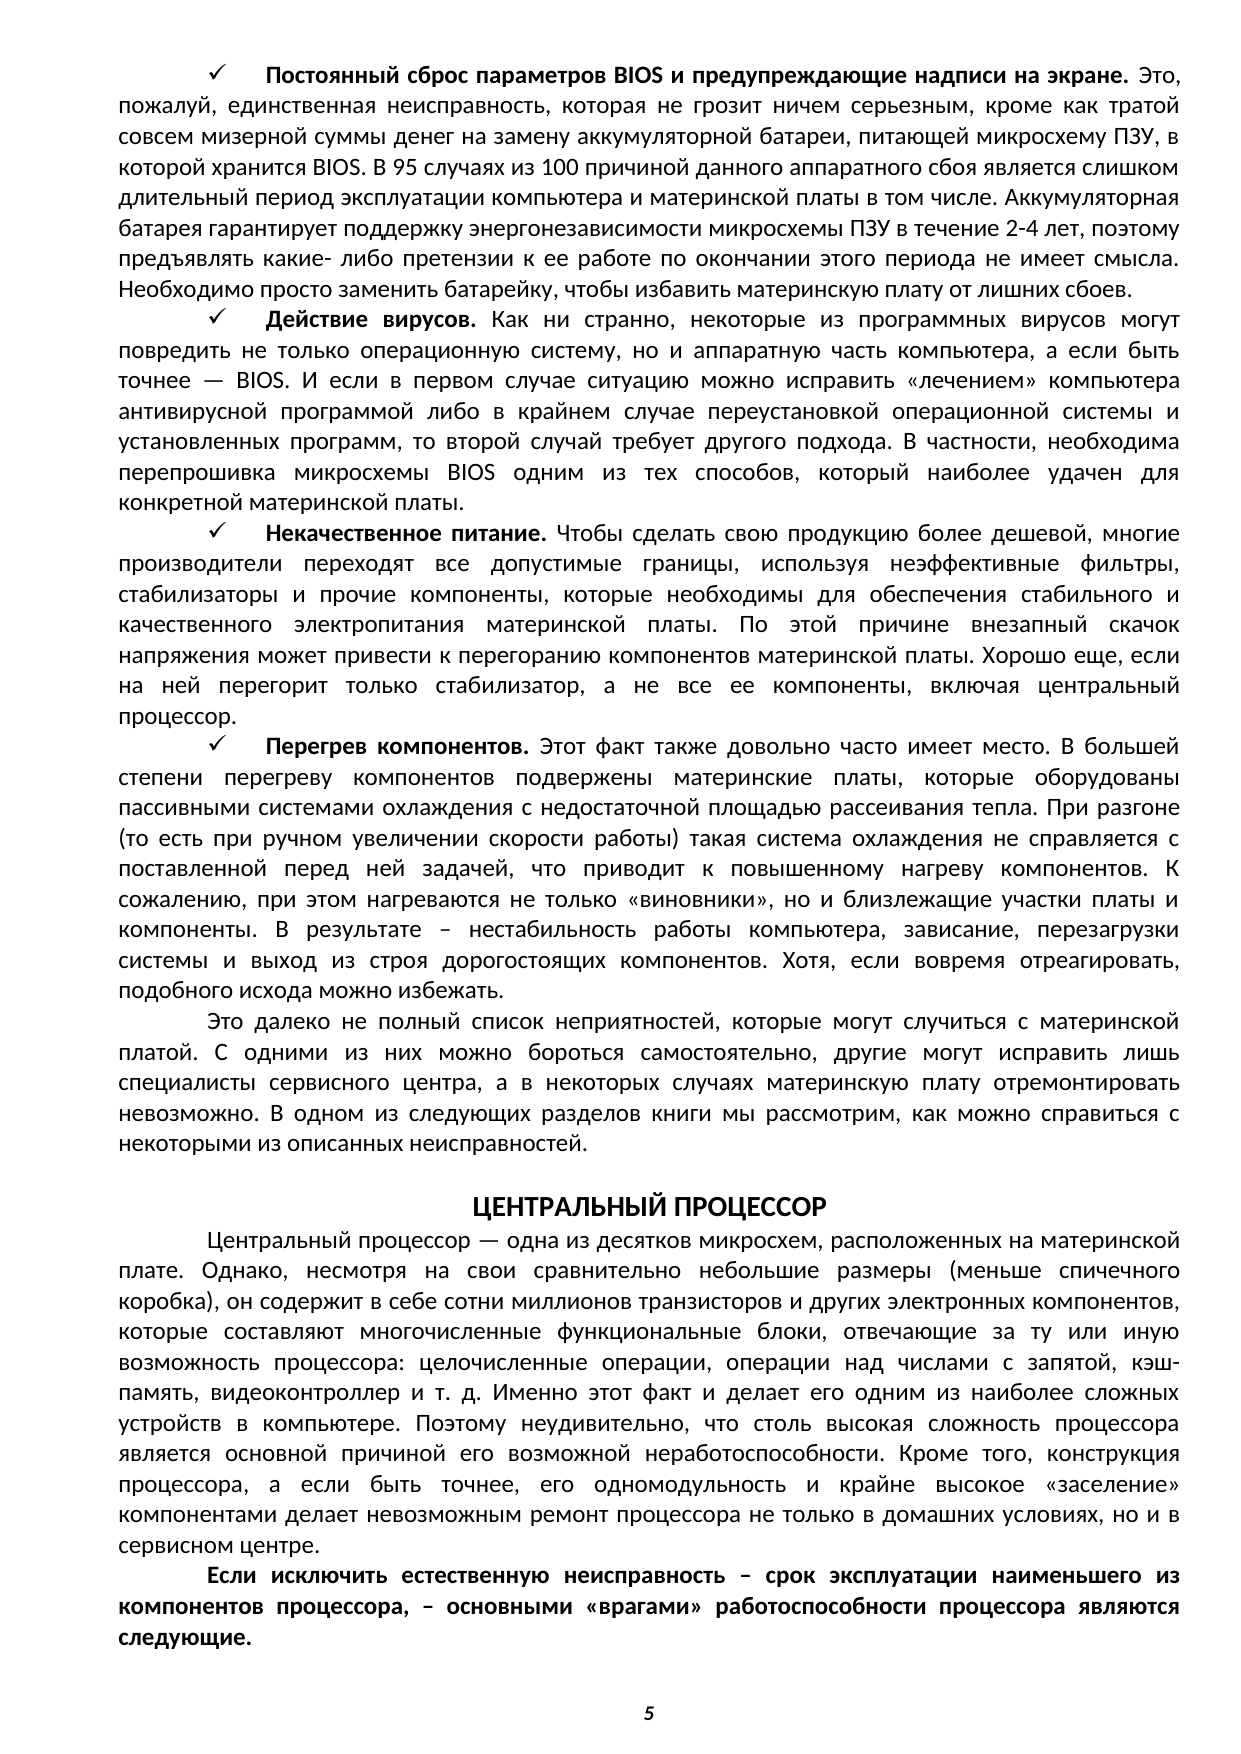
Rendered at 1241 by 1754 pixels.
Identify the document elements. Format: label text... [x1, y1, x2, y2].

list Перегрев компонентов. Этот факт также довольно часто имеет место. В большей степени перегреву компонентов подвержены материнские платы, которые оборудованы пассивными системами охлаждения с недостаточной площадью рассеивания тепла. При разгоне (то есть при ручном увеличении скорости работы) такая система охлаждения не справляется с поставленной перед ней задачей, что приводит к повышенному нагреву компонентов. К сожалению, при этом нагреваются не только «виновники», но и близлежащие участки платы и компоненты. В результате – нестабильность работы компьютера, зависание, перезагрузки системы и выход из строя дорогостоящих компонентов. Хотя, если вовремя отреагировать, подобного исхода можно избежать. [118, 731, 1181, 1005]
text ЦЕНТРАЛЬНЫЙ ПРОЦЕССОР [118, 1188, 1181, 1224]
list Некачественное питание. Чтобы сделать свою продукцию более дешевой, многие производители переходят все допустимые границы, используя неэффективные фильтры, стабилизаторы и прочие компоненты, которые необходимы для обеспечения стабильного и качественного электропитания материнской платы. По этой причине внезапный скачок напряжения может привести к перегоранию компонентов материнской платы. Хорошо еще, если на ней перегорит только стабилизатор, а не все ее компоненты, включая центральный процессор. [118, 517, 1181, 731]
list Постоянный сброс параметров BIOS и предупреждающие надписи на экране. Это, пожалуй, единственная неисправность, которая не грозит ничем серьезным, кроме как тратой совсем мизерной суммы денег на замену аккумуляторной батареи, питающей микросхему ПЗУ, в которой хранится BIOS. В 95 случаях из 100 причиной данного аппаратного сбоя является слишком длительный период эксплуатации компьютера и материнской платы в том числе. Аккумуляторная батарея гарантирует поддержку энергонезависимости микросхемы ПЗУ в течение 2-4 лет, поэтому предъявлять какие- либо претензии к ее работе по окончании этого периода не имеет смысла. Необходимо просто заменить батарейку, чтобы избавить материнскую плату от лишних сбоев. [118, 59, 1181, 303]
text Если исключить естественную неисправность – срок эксплуатации наименьшего из компонентов процессора, – основными «врагами» работоспособности процессора являются следующие. [118, 1560, 1181, 1651]
text Центральный процессор — одна из десятков микросхем, расположенных на материнской плате. Однако, несмотря на свои сравнительно небольшие размеры (меньше спичечного коробка), он содержит в себе сотни миллионов транзисторов и других электронных компонентов, которые составляют многочисленные функциональные блоки, отвечающие за ту или иную возможность процессора: целочисленные операции, операции над числами с запятой, кэш-память, видеоконтроллер и т. д. Именно этот факт и делает его одним из наиболее сложных устройств в компьютере. Поэтому неудивительно, что столь высокая сложность процессора является основной причиной его возможной неработоспособности. Кроме того, конструкция процессора, а если быть точнее, его одномодульность и крайне высокое «заселение» компонентами делает невозможным ремонт процессора не только в домашних условиях, но и в сервисном центре. [118, 1224, 1181, 1560]
list Действие вирусов. Как ни странно, некоторые из программных вирусов могут повредить не только операционную систему, но и аппаратную часть компьютера, а если быть точнее — BIOS. И если в первом случае ситуацию можно исправить «лечением» компьютера антивирусной программой либо в крайнем случае переустановкой операционной системы и установленных программ, то второй случай требует другого подхода. В частности, необходима перепрошивка микросхемы BIOS одним из тех способов, который наиболее удачен для конкретной материнской платы. [118, 303, 1181, 517]
text Это далеко не полный список неприятностей, которые могут случиться с материнской платой. С одними из них можно бороться самостоятельно, другие могут исправить лишь специалисты сервисного центра, а в некоторых случаях материнскую плату отремонтировать невозможно. В одном из следующих разделов книги мы рассмотрим, как можно справиться с некоторыми из описанных неисправностей. [118, 1005, 1181, 1158]
